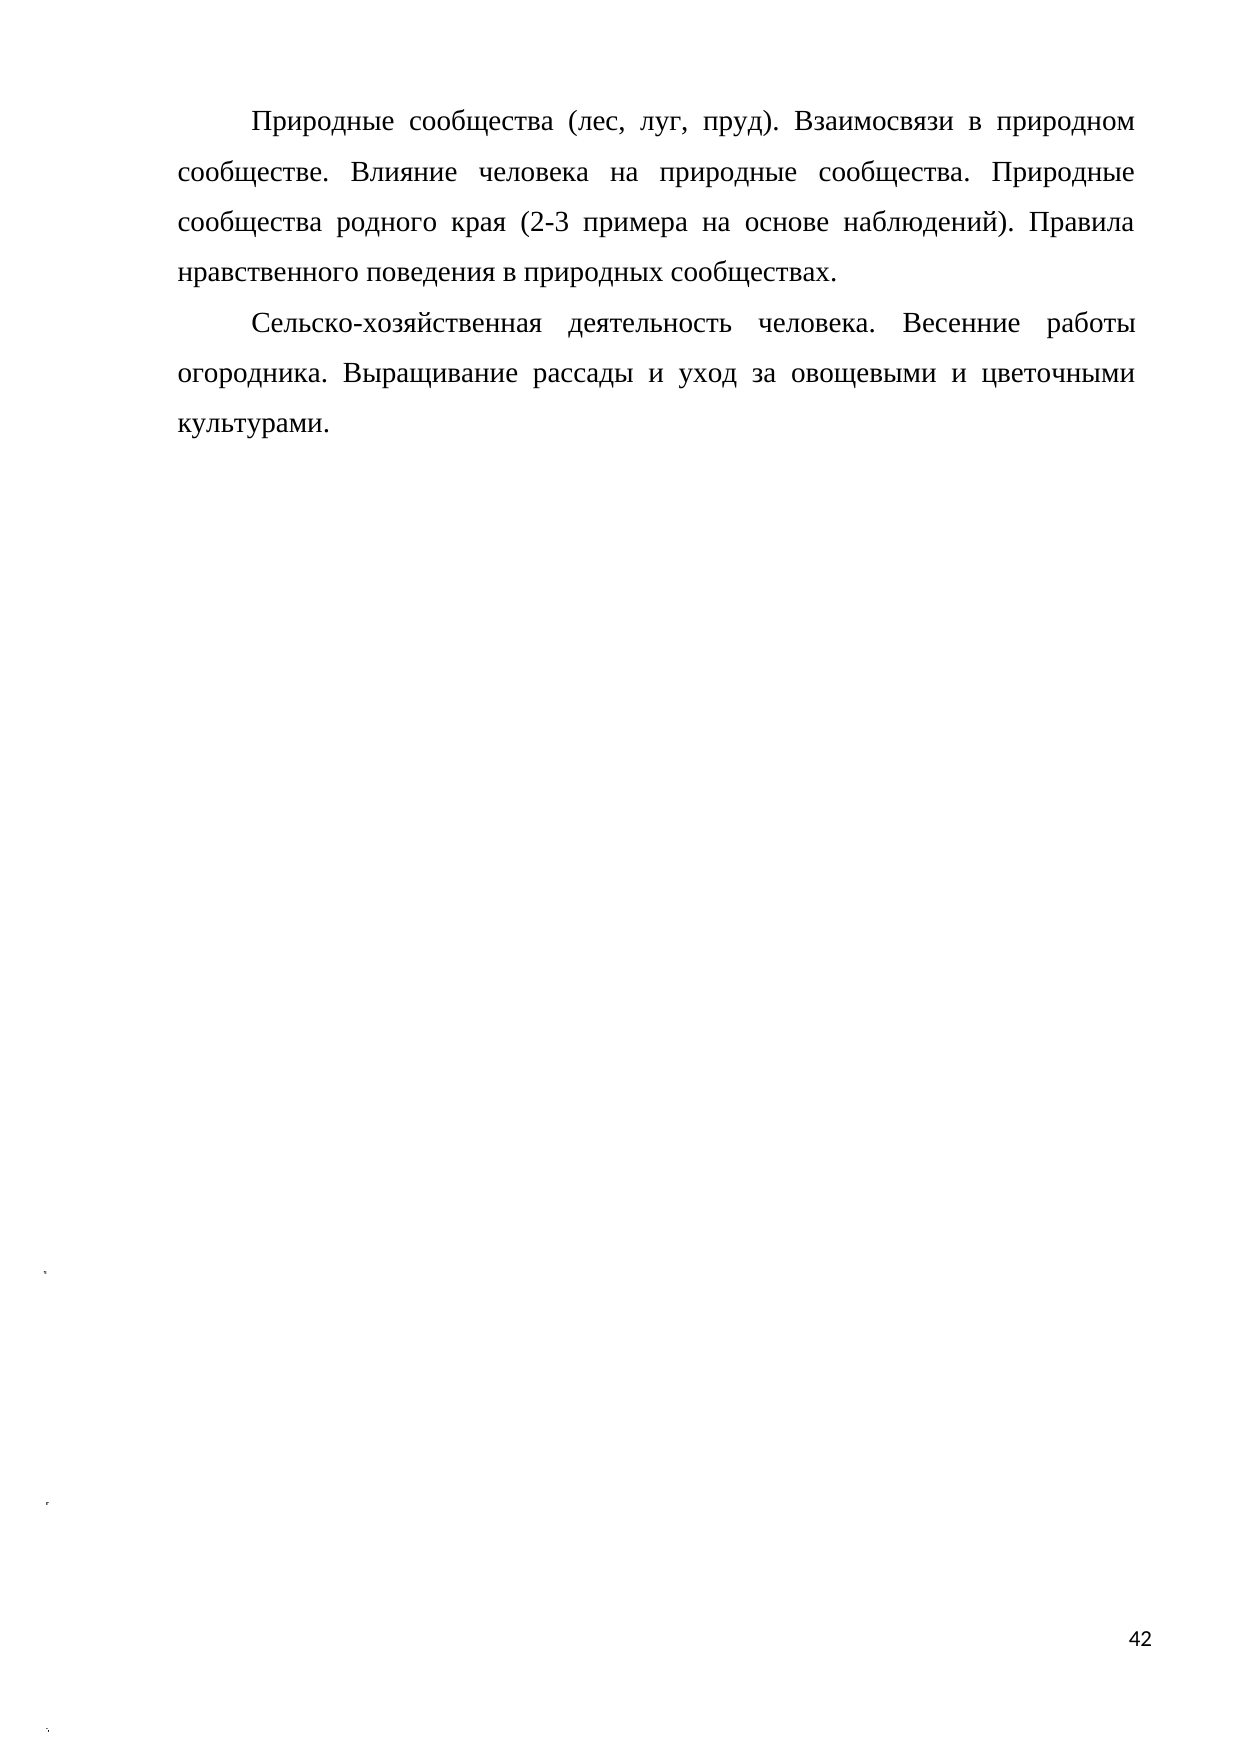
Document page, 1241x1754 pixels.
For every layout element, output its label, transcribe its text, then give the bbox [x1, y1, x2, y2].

text Сельско-хозяйственная деятельность человека. Весенние работы огородника. Выращивание рассады и уход за овощевыми и цветочными культурами. [177, 305, 1136, 439]
text Природные сообщества (лес, луг, пруд). Взаимосвязи в природном сообществе. Влияние человека на природные сообщества. Природные сообщества родного края (2-3 примера на основе наблюдений). Правила нравственного поведения в природных сообществах. [177, 103, 1136, 288]
